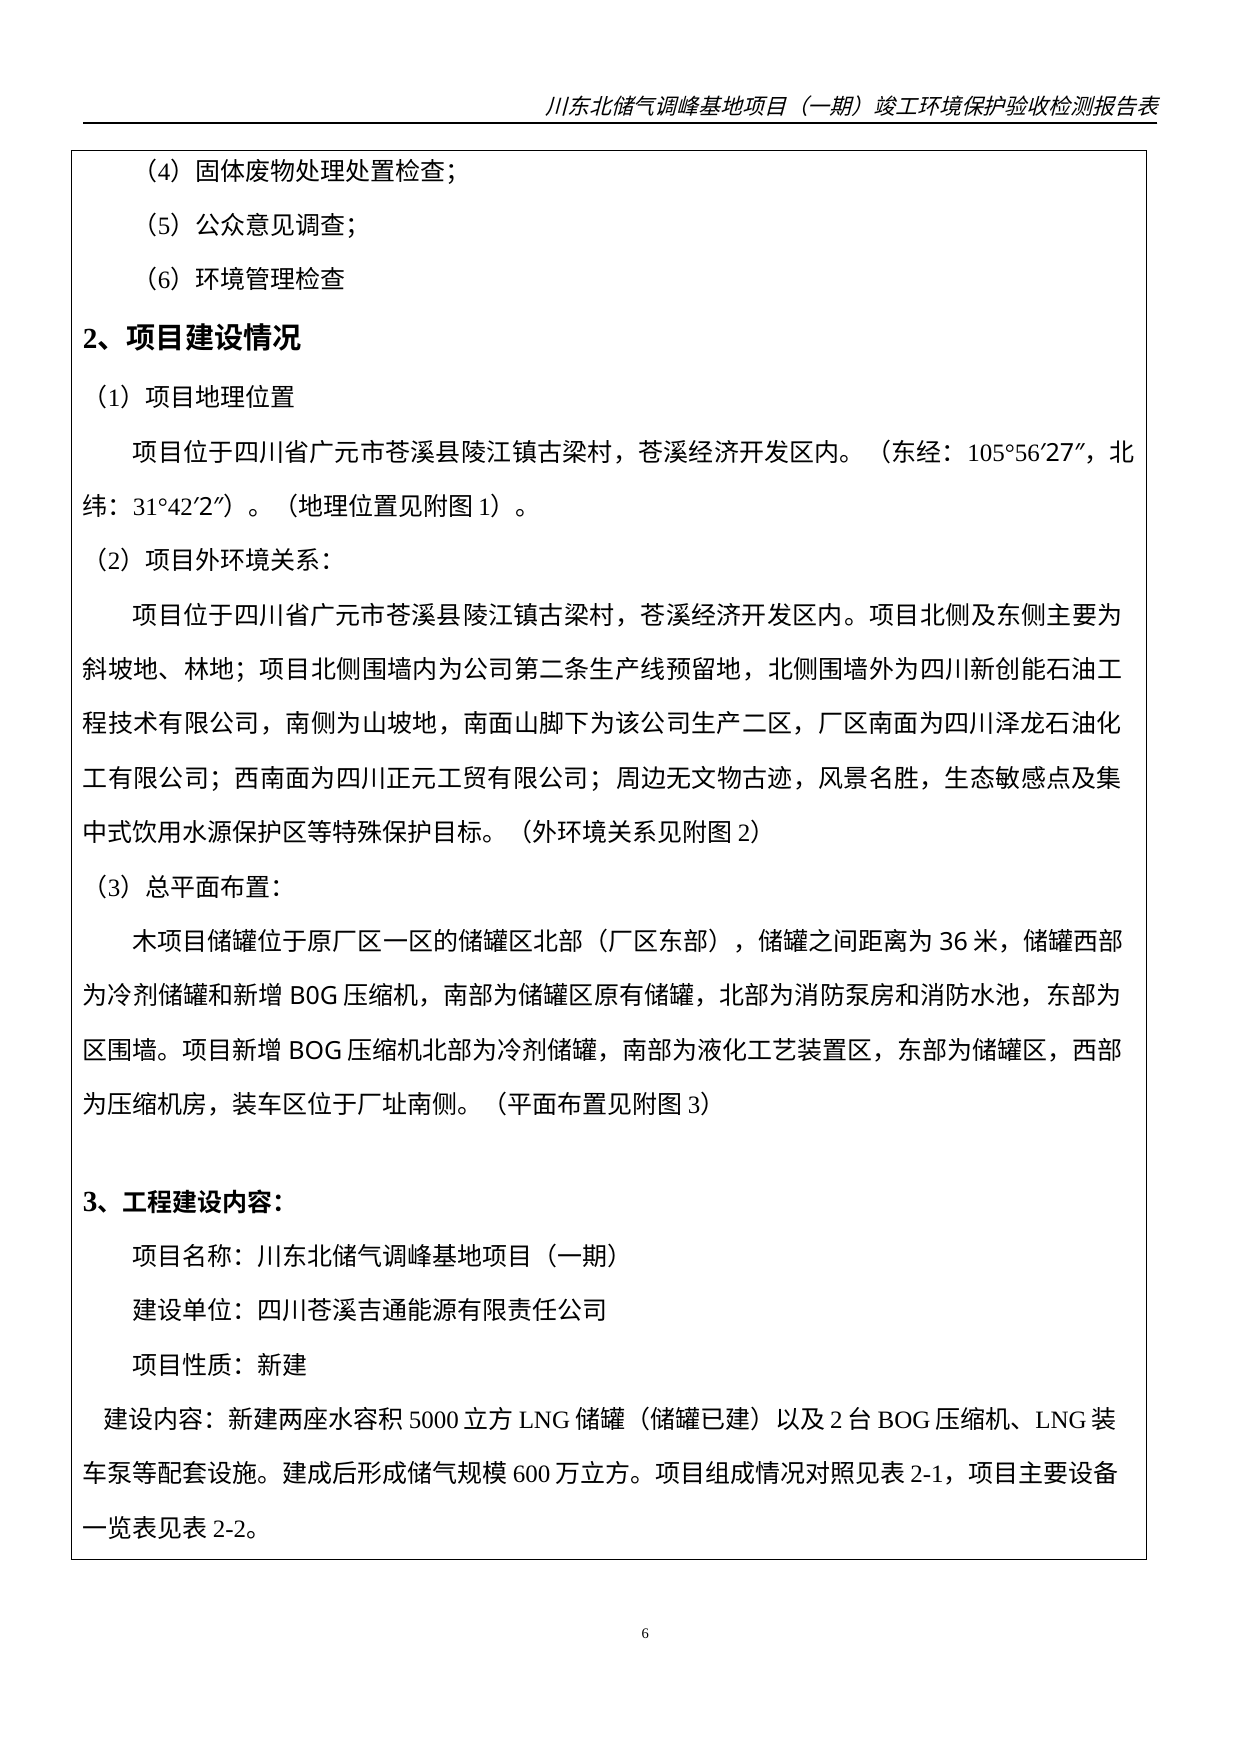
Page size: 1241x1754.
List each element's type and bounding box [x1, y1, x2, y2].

table_header [72, 151, 1146, 1559]
